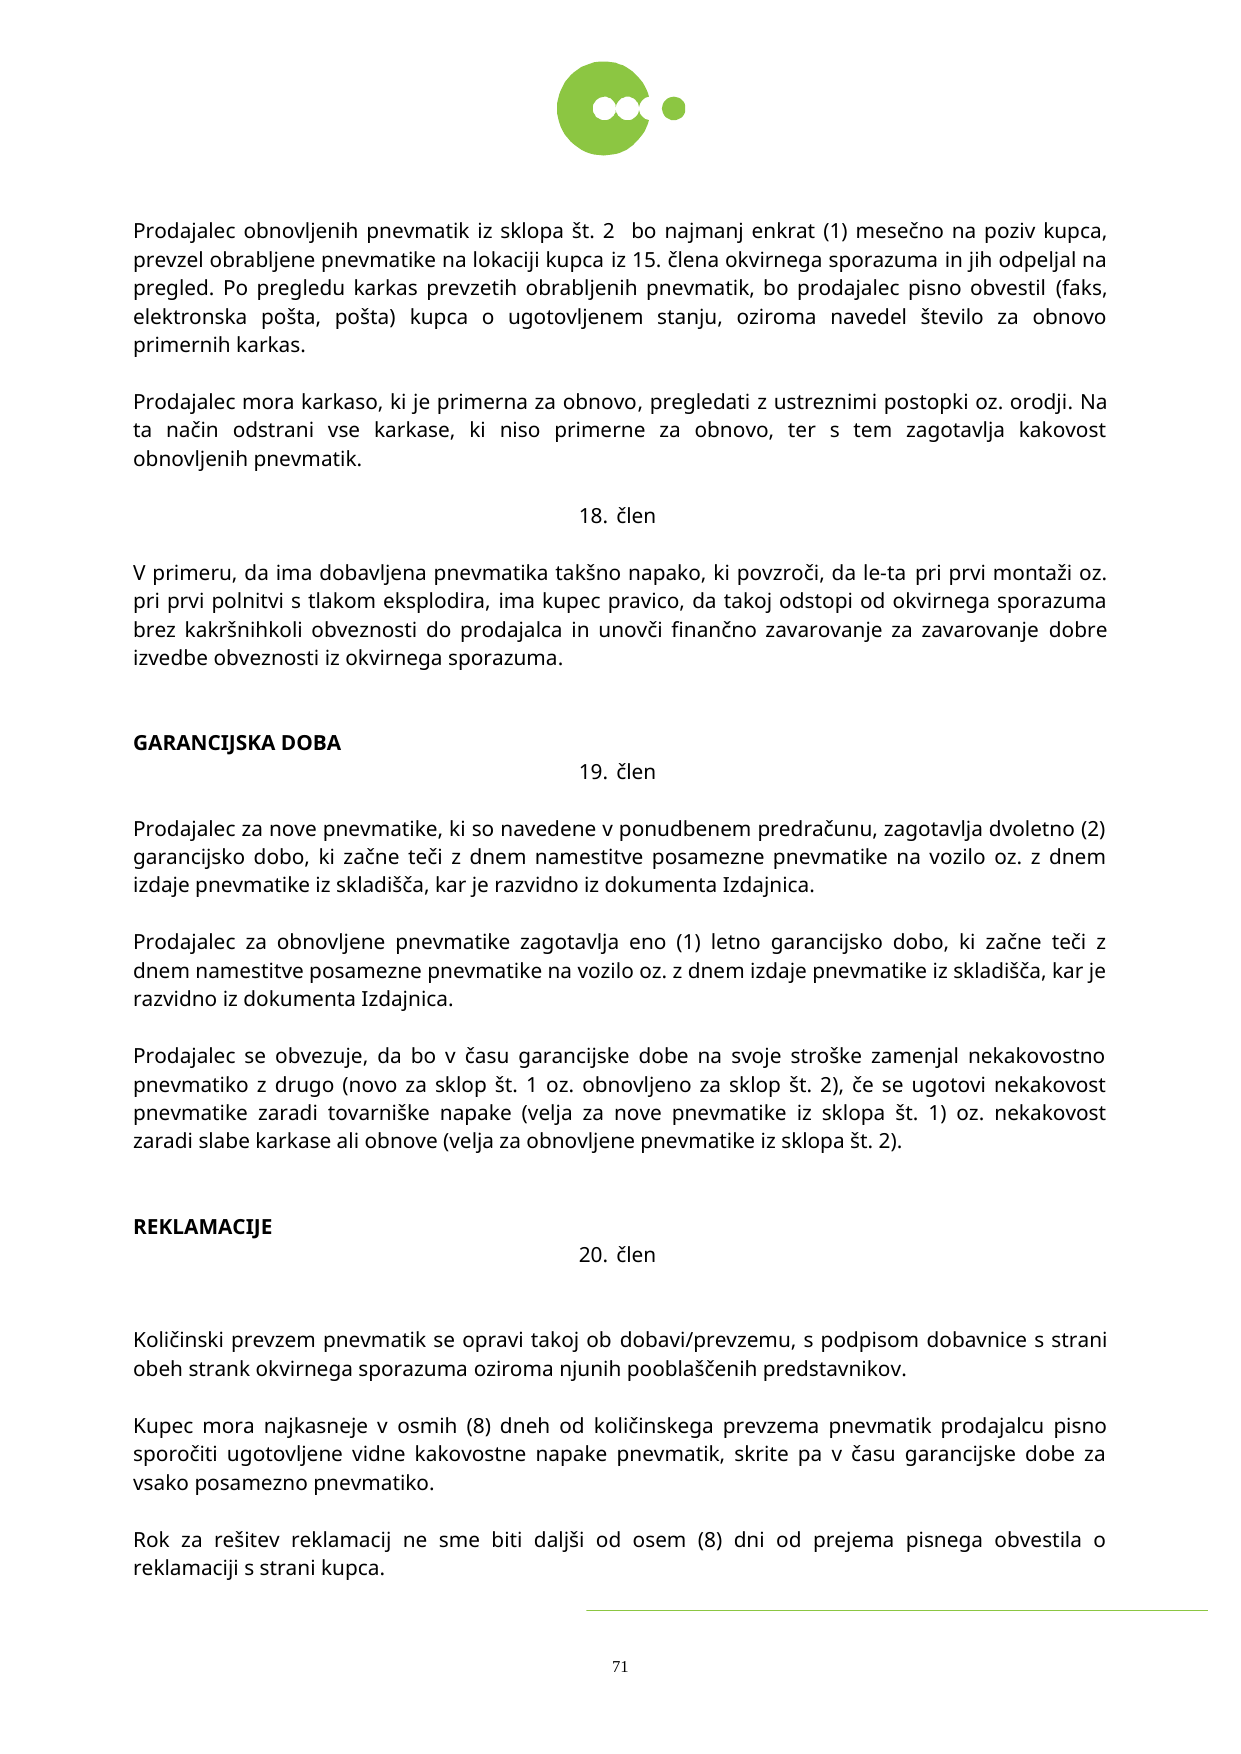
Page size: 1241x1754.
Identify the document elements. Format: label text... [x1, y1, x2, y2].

text Rok za rešitev reklamacij ne sme biti daljši od osem (8) dni od prejema pisnega obvestila o reklamaciji s strani kupca. [133, 1525, 1107, 1582]
text Količinski prevzem pnevmatik se opravi takoj ob dobavi/prevzemu, s podpisom dobavnice s strani obeh strank okvirnega sporazuma oziroma njunih pooblaščenih predstavnikov. [133, 1326, 1107, 1382]
text REKLAMACIJE [133, 1212, 1101, 1240]
list člen [133, 501, 1101, 529]
text Prodajalec za nove pnevmatike, ki so navedene v ponudbenem predračunu, zagotavlja dvoletno (2) garancijsko dobo, ki začne teči z dnem namestitve posamezne pnevmatike na vozilo oz. z dnem izdaje pnevmatike iz skladišča, kar je razvidno iz dokumenta Izdajnica. [133, 814, 1107, 899]
text Prodajalec obnovljenih pnevmatik iz sklopa št. 2 bo najmanj enkrat (1) mesečno na poziv kupca, prevzel obrabljene pnevmatike na lokaciji kupca iz 15. člena okvirnega sporazuma in jih odpeljal na pregled. Po pregledu karkas prevzetih obrabljenih pnevmatik, bo prodajalec pisno obvestil (faks, elektronska pošta, pošta) kupca o ugotovljenem stanju, oziroma navedel število za obnovo primernih karkas. [133, 217, 1107, 359]
text Kupec mora najkasneje v osmih (8) dneh od količinskega prevzema pnevmatik prodajalcu pisno sporočiti ugotovljene vidne kakovostne napake pnevmatik, skrite pa v času garancijske dobe za vsako posamezno pnevmatiko. [133, 1411, 1107, 1496]
text Prodajalec se obvezuje, da bo v času garancijske dobe na svoje stroške zamenjal nekakovostno pnevmatiko z drugo (novo za sklop št. 1 oz. obnovljeno za sklop št. 2), če se ugotovi nekakovost pnevmatike zaradi tovarniške napake (velja za nove pnevmatike iz sklopa št. 1) oz. nekakovost zaradi slabe karkase ali obnove (velja za obnovljene pnevmatike iz sklopa št. 2). [133, 1041, 1107, 1155]
text V primeru, da ima dobavljena pnevmatika takšno napako, ki povzroči, da le-ta pri prvi montaži oz. pri prvi polnitvi s tlakom eksplodira, ima kupec pravico, da takoj odstopi od okvirnega sporazuma brez kakršnihkoli obveznosti do prodajalca in unovči finančno zavarovanje za zavarovanje dobre izvedbe obveznosti iz okvirnega sporazuma. [133, 558, 1107, 672]
list člen [133, 1240, 1101, 1269]
list člen [133, 757, 1101, 785]
text Prodajalec za obnovljene pnevmatike zagotavlja eno (1) letno garancijsko dobo, ki začne teči z dnem namestitve posamezne pnevmatike na vozilo oz. z dnem izdaje pnevmatike iz skladišča, kar je razvidno iz dokumenta Izdajnica. [133, 927, 1107, 1013]
text GARANCIJSKA DOBA [133, 728, 1101, 757]
text Prodajalec mora karkaso, ki je primerna za obnovo, pregledati z ustreznimi postopki oz. orodji. Na ta način odstrani vse karkase, ki niso primerne za obnovo, ter s tem zagotavlja kakovost obnovljenih pnevmatik. [133, 387, 1107, 472]
